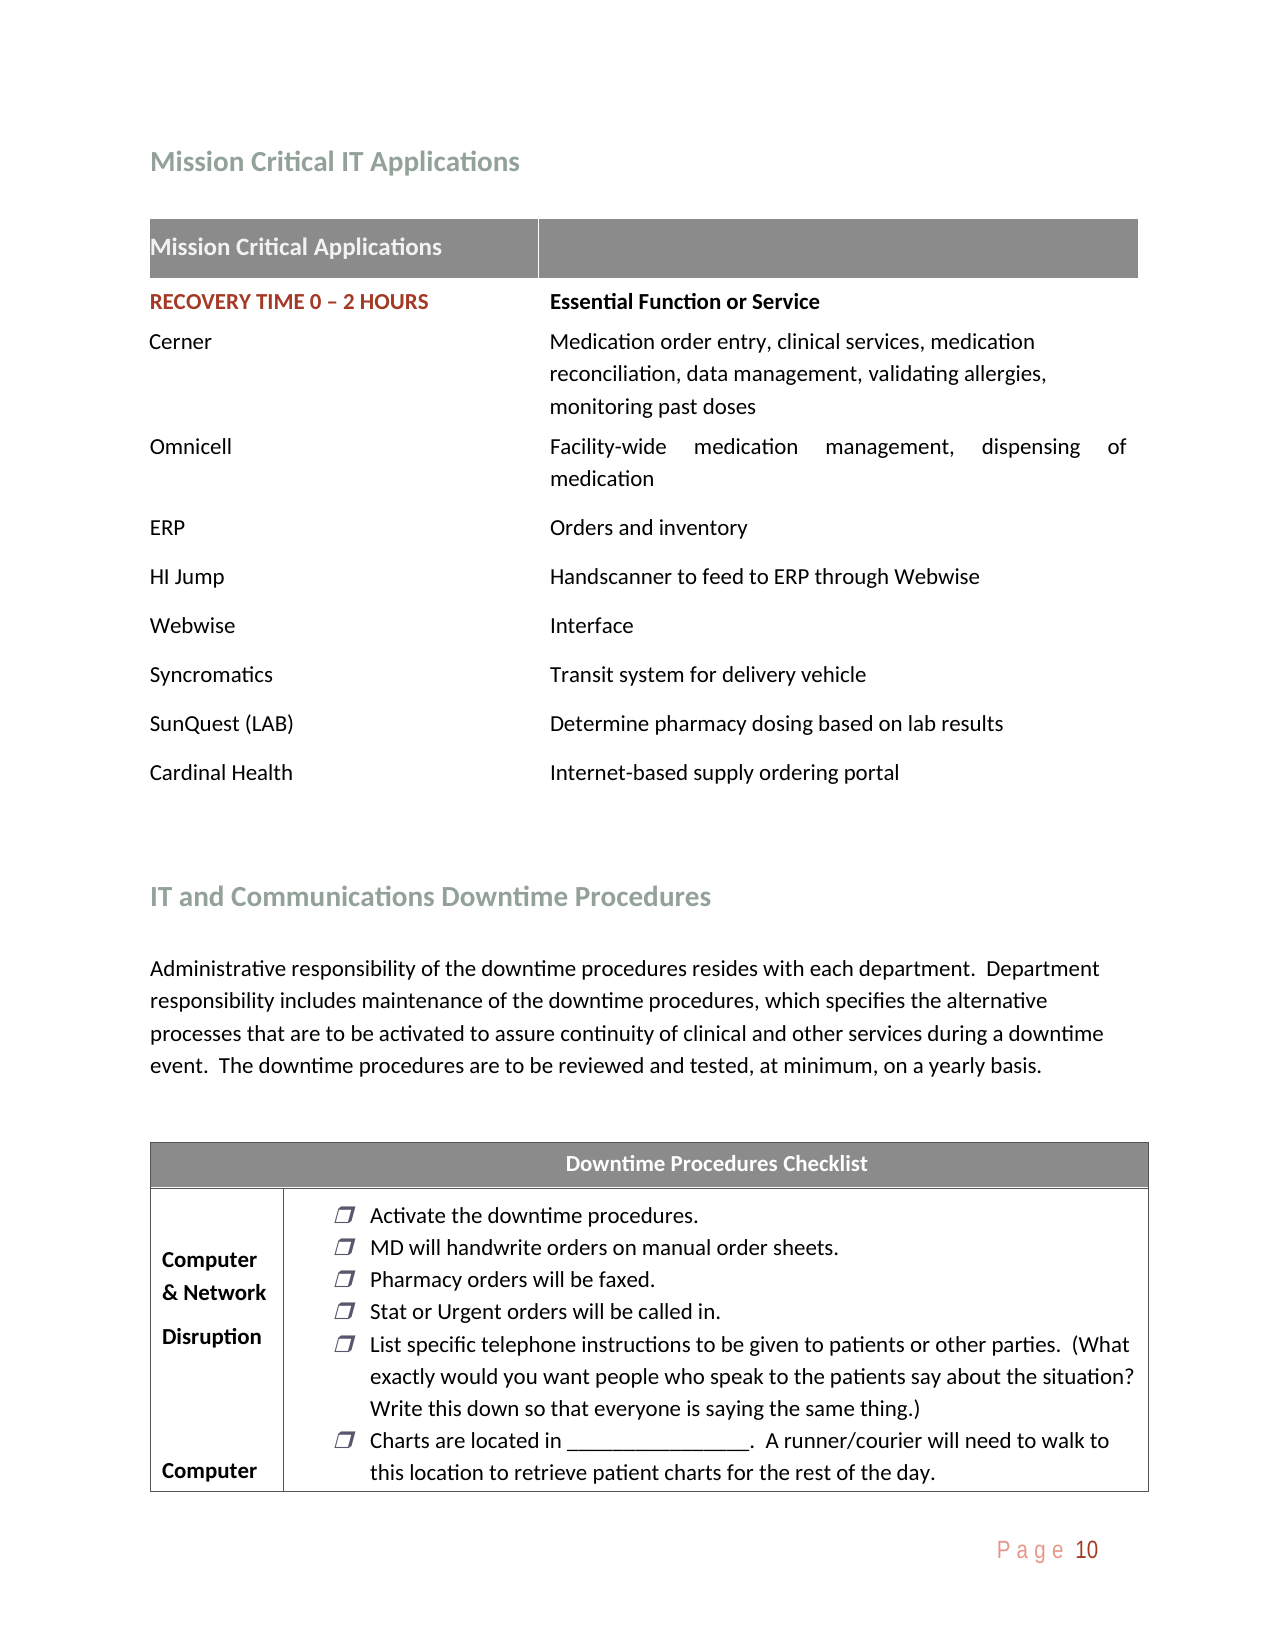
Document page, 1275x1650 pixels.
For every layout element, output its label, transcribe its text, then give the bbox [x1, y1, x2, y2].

table_cell Medication order entry, clinical services, medication reconciliation, data management, validating allergies, monitoring past doses [539, 328, 1138, 424]
table_cell Transit system for delivery vehicle [539, 652, 1138, 701]
table_cell Cardinal Health [150, 750, 538, 799]
table_cell Determine pharmacy dosing based on lab results [539, 701, 1138, 750]
subtitle Mission Critical IT Applications [150, 143, 1125, 178]
table_cell HI Jump [150, 554, 538, 603]
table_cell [151, 1189, 283, 1491]
table_cell Cerner [150, 328, 538, 424]
table_header Downtime Procedures Checklist [151, 1143, 1148, 1187]
subtitle IT and Communications Downtime Procedures [150, 878, 1125, 914]
table_cell Syncromatics [150, 652, 538, 701]
table_header [539, 219, 1138, 278]
table_cell Internet-based supply ordering portal [539, 750, 1138, 799]
table_cell Omnicell [150, 424, 538, 505]
table_cell Facility-wide medication management, dispensing of medication [539, 424, 1138, 505]
table_cell Interface [539, 603, 1138, 652]
table_header Mission Critical Applications [150, 219, 538, 278]
table_cell RECOVERY TIME 0 – 2 HOURS [150, 279, 538, 327]
table_cell SunQuest (LAB) [150, 701, 538, 750]
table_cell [284, 1189, 1148, 1491]
text Administrative responsibility of the downtime procedures resides with each department. Department responsibility includes maintenance of the downtime procedures, which specifies the alternative processes that are to be activated to assure continuity of clinical and other services during a downtime event. The downtime procedures are to be reviewed and tested, at minimum, on a yearly basis. [150, 954, 1125, 1079]
table_cell Orders and inventory [539, 505, 1138, 554]
table_cell Essential Function or Service [539, 279, 1138, 327]
table_cell ERP [150, 505, 538, 554]
table_cell Handscanner to feed to ERP through Webwise [539, 554, 1138, 603]
table_cell Webwise [150, 603, 538, 652]
